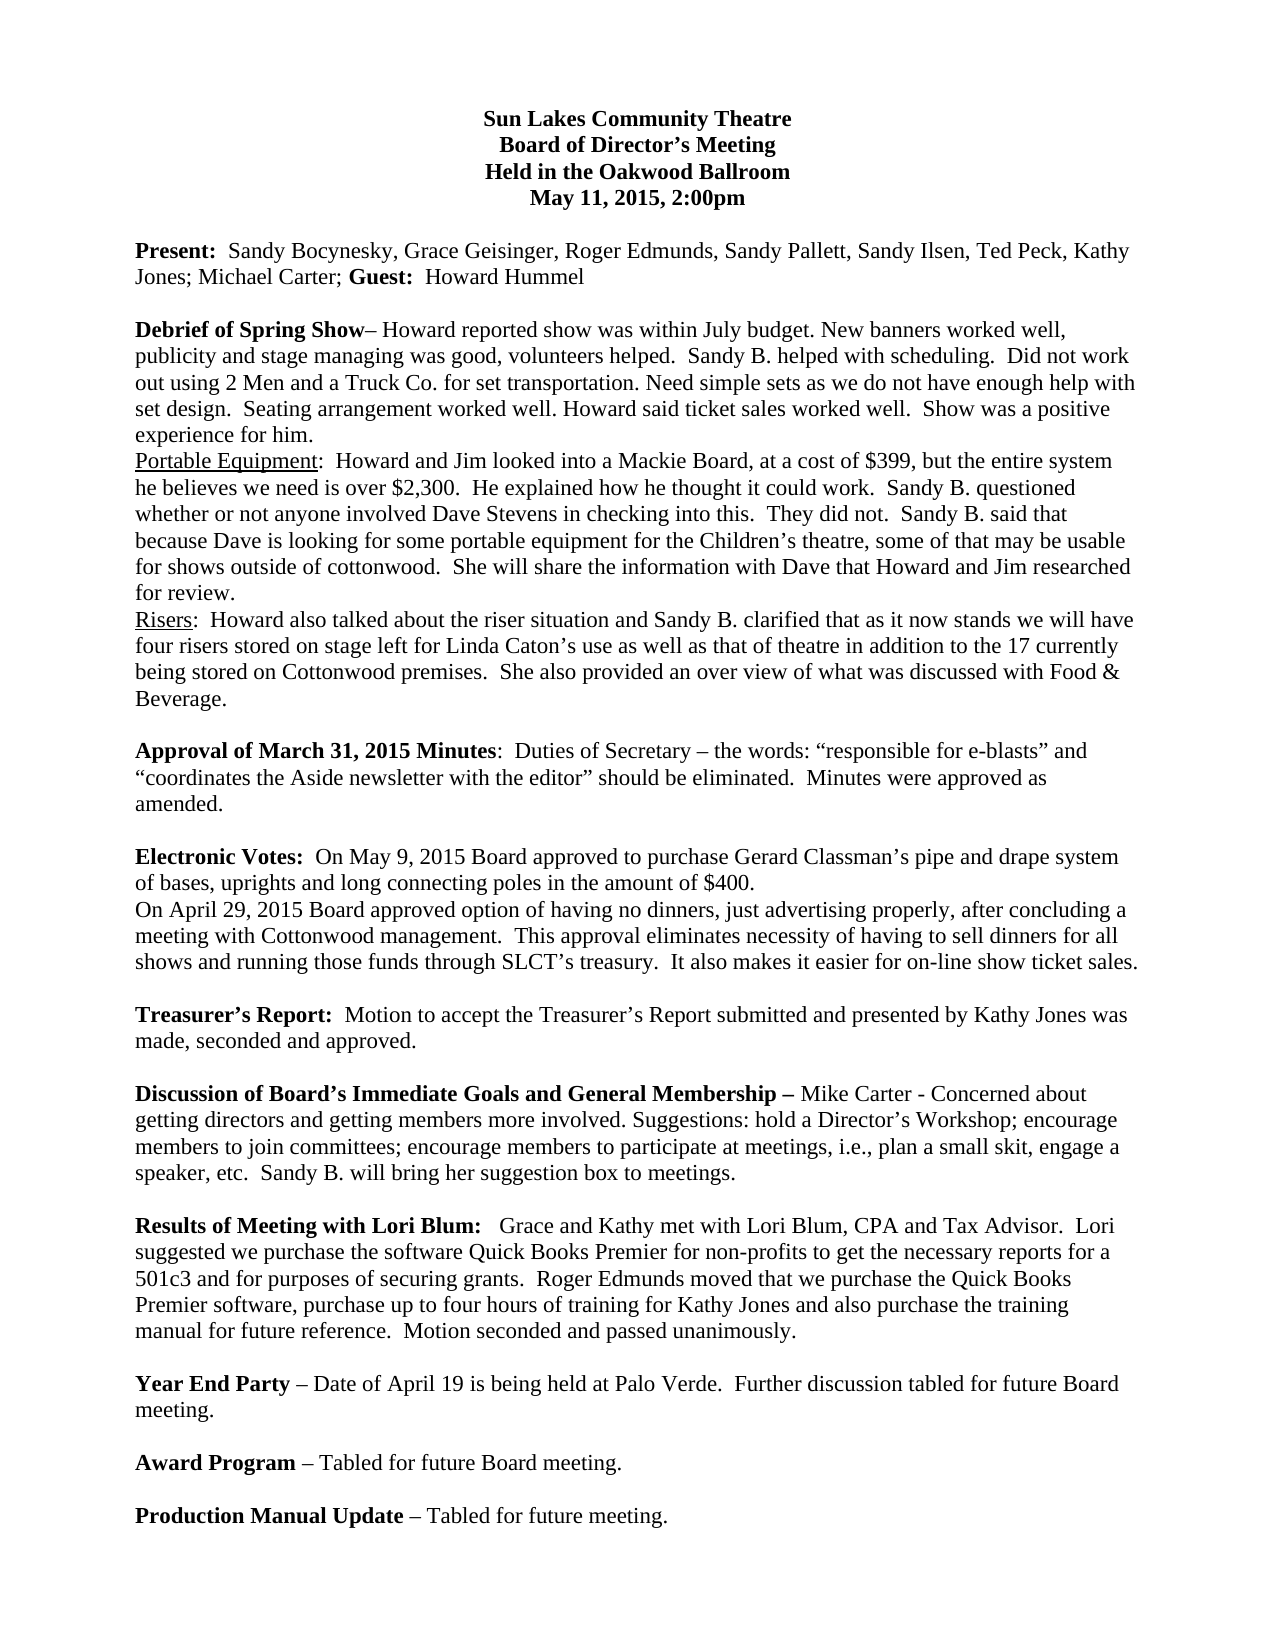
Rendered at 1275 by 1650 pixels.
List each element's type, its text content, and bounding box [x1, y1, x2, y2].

text Board of Director’s Meeting [135, 131, 1140, 158]
text Present: Sandy Bocynesky, Grace Geisinger, Roger Edmunds, Sandy Pallett, Sandy Ilsen, Ted Peck, Kathy Jones; Michael Carter; Guest: Howard Hummel [135, 237, 1140, 289]
text Discussion of Board’s Immediate Goals and General Membership – Mike Carter - Concerned about getting directors and getting members more involved. Suggestions: hold a Director’s Workshop; encourage members to join committees; encourage members to participate at meetings, i.e., plan a small skit, engage a speaker, etc. Sandy B. will bring her suggestion box to meetings. [135, 1080, 1140, 1186]
text Portable Equipment: Howard and Jim looked into a Mackie Board, at a cost of $399, but the entire system he believes we need is over $2,300. He explained how he thought it could work. Sandy B. questioned whether or not anyone involved Dave Stevens in checking into this. They did not. Sandy B. said that because Dave is looking for some portable equipment for the Children’s theatre, some of that may be usable for shows outside of cottonwood. She will share the information with Dave that Howard and Jim researched for review. [135, 448, 1140, 606]
text Results of Meeting with Lori Blum: Grace and Kathy met with Lori Blum, CPA and Tax Advisor. Lori suggested we purchase the software Quick Books Premier for non-profits to get the necessary reports for a 501c3 and for purposes of securing grants. Roger Edmunds moved that we purchase the Quick Books Premier software, purchase up to four hours of training for Kathy Jones and also purchase the training manual for future reference. Motion seconded and passed unanimously. [135, 1212, 1140, 1344]
text May 11, 2015, 2:00pm [135, 184, 1140, 210]
text Risers: Howard also talked about the riser situation and Sandy B. clarified that as it now stands we will have four risers stored on stage left for Linda Caton’s use as well as that of theatre in addition to the 17 currently being stored on Cottonwood premises. She also provided an over view of what was discussed with Food & Beverage. [135, 606, 1140, 711]
text Held in the Oakwood Ballroom [135, 158, 1140, 184]
text Debrief of Spring Show– Howard reported show was within July budget. New banners worked well, publicity and stage managing was good, volunteers helped. Sandy B. helped with scheduling. Did not work out using 2 Men and a Truck Co. for set transportation. Need simple sets as we do not have enough help with set design. Seating arrangement worked well. Howard said ticket sales worked well. Show was a positive experience for him. [135, 316, 1140, 448]
text Treasurer’s Report: Motion to accept the Treasurer’s Report submitted and presented by Kathy Jones was made, seconded and approved. [135, 1001, 1140, 1054]
text Sun Lakes Community Theatre [120, 105, 1155, 131]
text Year End Party – Date of April 19 is being held at Palo Verde. Further discussion tabled for future Board meeting. [135, 1370, 1140, 1423]
text Approval of March 31, 2015 Minutes: Duties of Secretary – the words: “responsible for e-blasts” and “coordinates the Aside newsletter with the editor” should be eliminated. Minutes were approved as amended. [135, 737, 1140, 817]
text Production Manual Update – Tabled for future meeting. [135, 1502, 1140, 1528]
text Award Program – Tabled for future Board meeting. [135, 1449, 1140, 1475]
text Electronic Votes: On May 9, 2015 Board approved to purchase Gerard Classman’s pipe and drape system of bases, uprights and long connecting poles in the amount of $400. [135, 843, 1140, 896]
text On April 29, 2015 Board approved option of having no dinners, just advertising properly, after concluding a meeting with Cottonwood management. This approval eliminates necessity of having to sell dinners for all shows and running those funds through SLCT’s treasury. It also makes it easier for on-line show ticket sales. [135, 896, 1140, 975]
